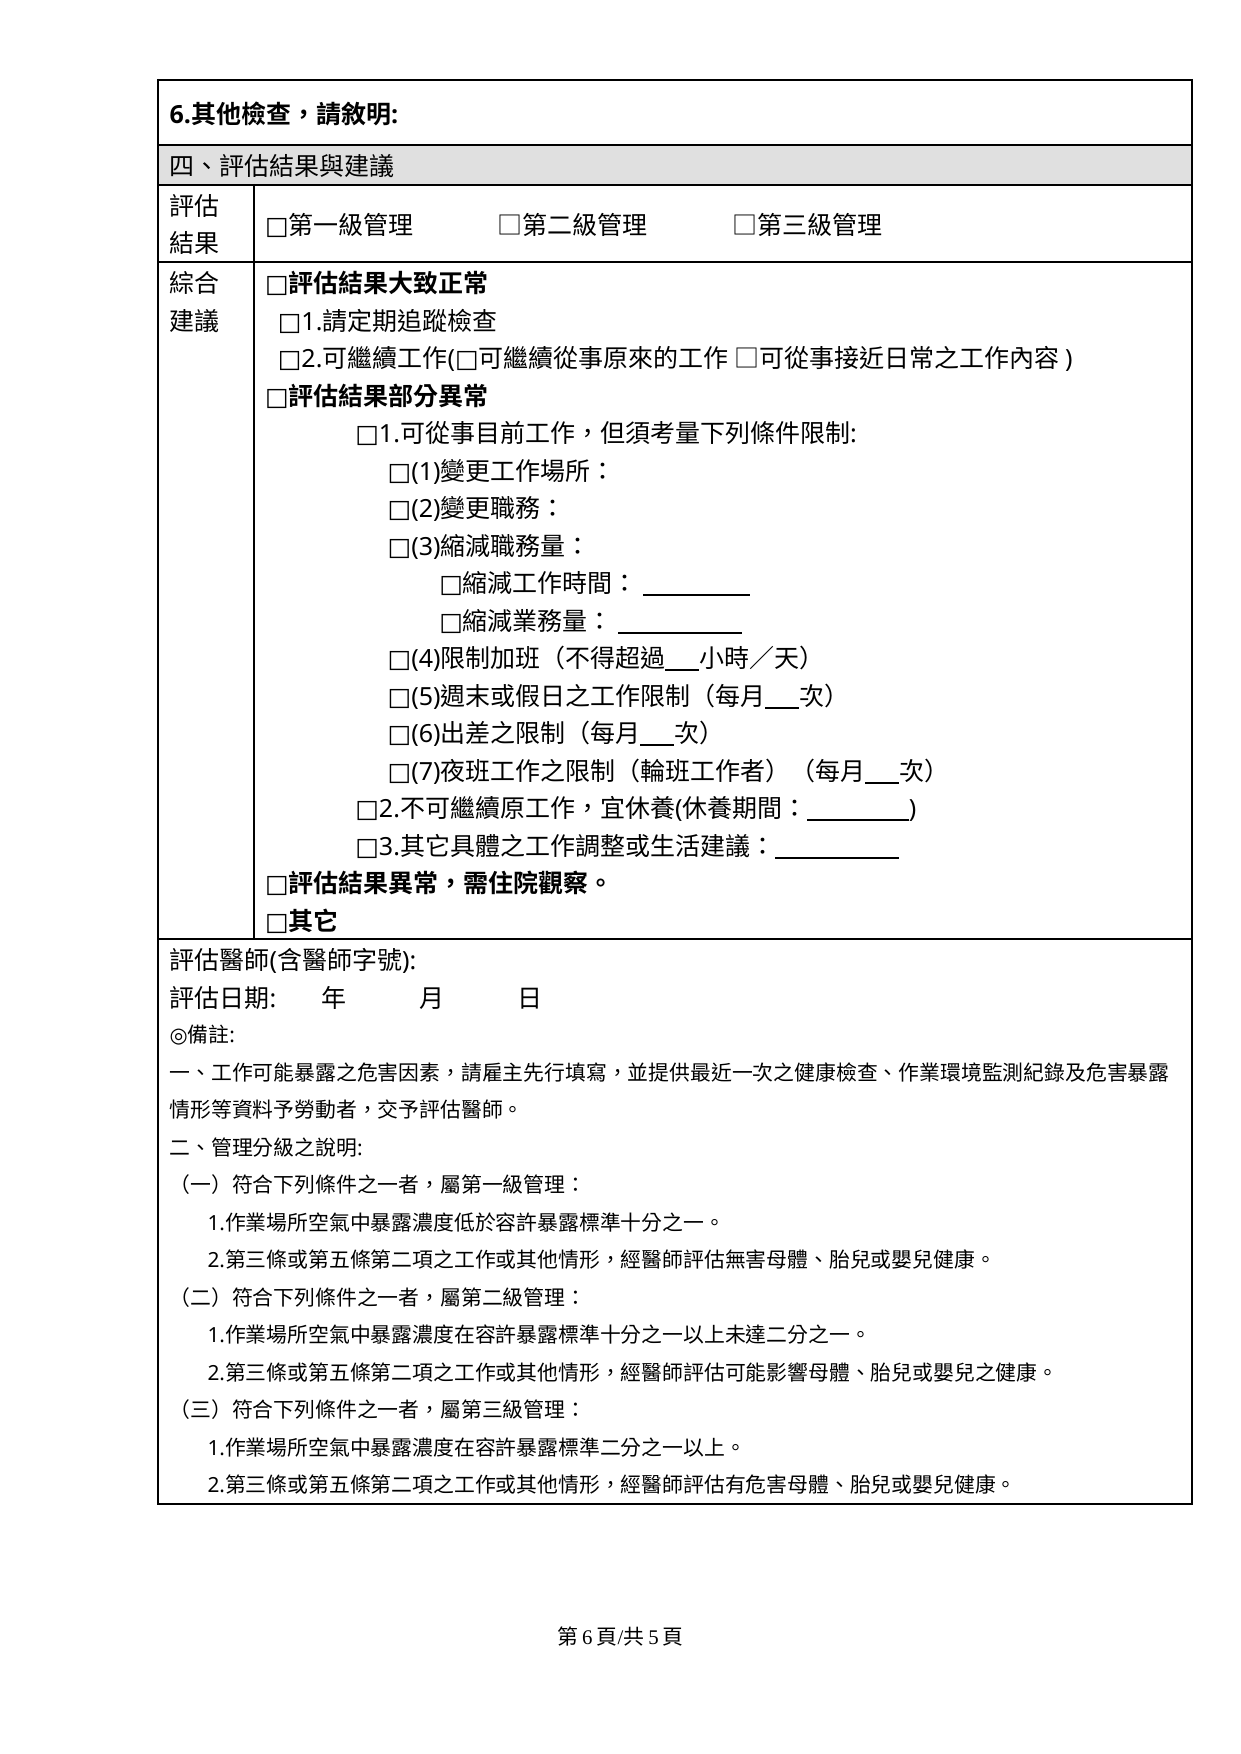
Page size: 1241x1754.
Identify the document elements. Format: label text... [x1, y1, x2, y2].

table_cell 四、評估結果與建議 [159, 146, 1191, 184]
table_cell 6.其他檢查，請敘明: [159, 81, 1191, 144]
table_cell □評估結果大致正常 □1.請定期追蹤檢查 □2.可繼續工作(□可繼續從事原來的工作 □可從事接近日常之工作內容 ) □評估結果部分異常 □1.可從事目前工作，但須考量下列條件限制: □(1)變更工作場所： □(2)變更職務： □(3)縮減職務量： □縮減工作時間： □縮減業務量： □(4)限制加班（不得超過 小時／天） □(5)週末或假日之工作限制（每月 次） □(6)出差之限制（每月 次） □(7)夜班工作之限制（輪班工作者）（每月 次） □2.不可繼續原工作，宜休養(休養期間： ) □3.其它具體之工作調整或生活建議： □評估結果異常，需住院觀察。 □其它 [255, 263, 1191, 938]
table_cell 評估結果 [159, 186, 253, 261]
table_cell □第一級管理 □第二級管理 □第三級管理 [255, 186, 1191, 261]
table_cell 評估醫師(含醫師字號): 評估日期: 年 月 日 ◎備註: 一、工作可能暴露之危害因素，請雇主先行填寫，並提供最近一次之健康檢查、作業環境監測紀錄及危害暴露情形等資料予勞動者，交予評估醫師。 二、管理分級之說明: （一）符合下列條件之一者，屬第一級管理： 1.作業場所空氣中暴露濃度低於容許暴露標準十分之一。 2.第三條或第五條第二項之工作或其他情形，經醫師評估無害母體、胎兒或嬰兒健康。 （二）符合下列條件之一者，屬第二級管理： 1.作業場所空氣中暴露濃度在容許暴露標準十分之一以上未達二分之一。 2.第三條或第五條第二項之工作或其他情形，經醫師評估可能影響母體、胎兒或嬰兒之健康。 （三）符合下列條件之一者，屬第三級管理： 1.作業場所空氣中暴露濃度在容許暴露標準二分之一以上。 2.第三條或第五條第二項之工作或其他情形，經醫師評估有危害母體、胎兒或嬰兒健康。 [159, 940, 1191, 1502]
table_cell 綜合建議 [159, 263, 253, 938]
